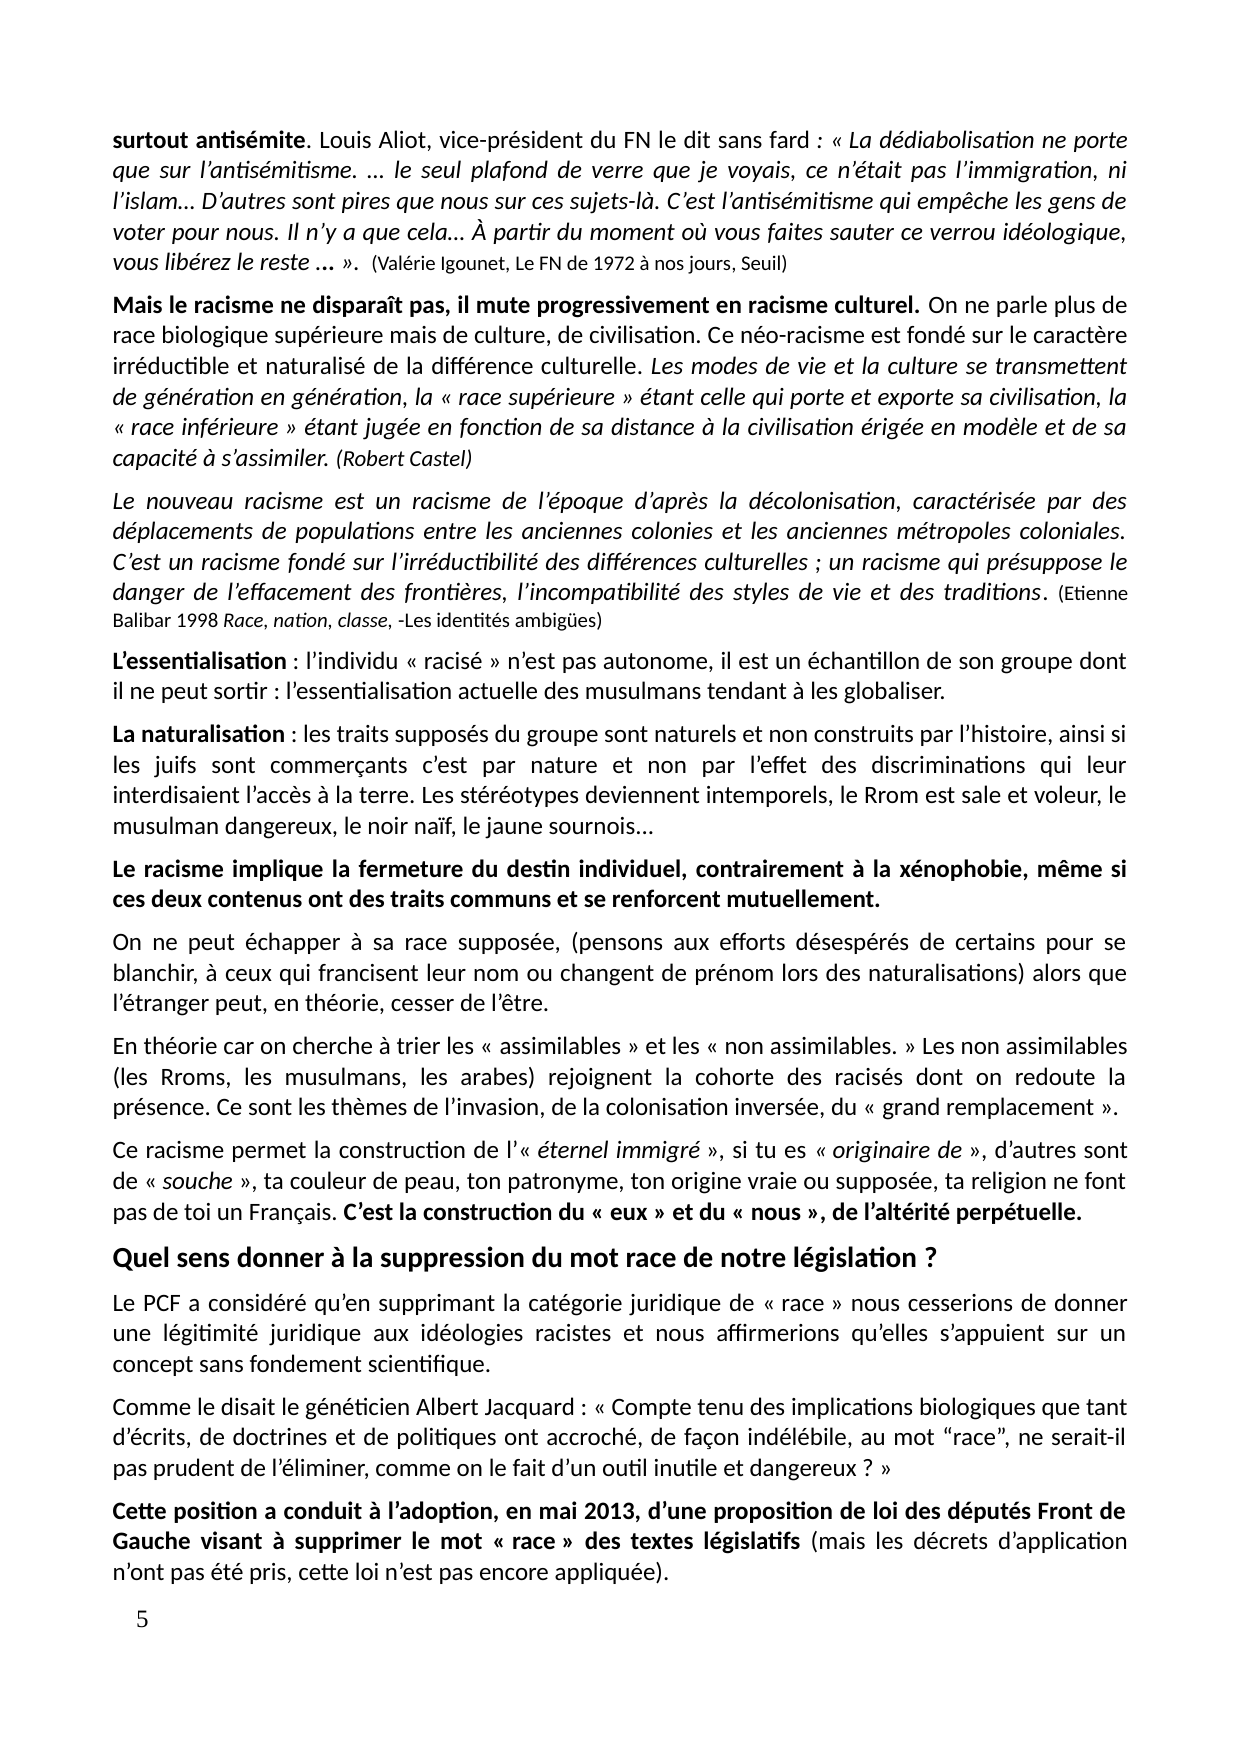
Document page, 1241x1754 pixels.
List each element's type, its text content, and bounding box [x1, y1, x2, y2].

text Le nouveau racisme est un racisme de l’époque d’après la décolonisation, caractérisée par des déplacements de populations entre les anciennes colonies et les anciennes métropoles coloniales. C’est un racisme fondé sur l’irréductibilité des différences culturelles ; un racisme qui présuppose le danger de l’effacement des frontières, l’incompatibilité des styles de vie et des traditions. (Etienne Balibar 1998 Race, nation, classe, -Les identités ambigües) [112, 485, 1128, 632]
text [112, 124, 1128, 277]
text Comme le disait le généticien Albert Jacquard : « Compte tenu des implications biologiques que tant d’écrits, de doctrines et de politiques ont accroché, de façon indélébile, au mot “race”, ne serait-il pas prudent de l’éliminer, comme on le fait d’un outil inutile et dangereux ? » [112, 1391, 1128, 1482]
text La naturalisation : les traits supposés du groupe sont naturels et non construits par l’histoire, ainsi si les juifs sont commerçants c’est par nature et non par l’effet des discriminations qui leur interdisaient l’accès à la terre. Les stéréotypes deviennent intemporels, le Rrom est sale et voleur, le musulman dangereux, le noir naïf, le jaune sournois... [112, 718, 1128, 840]
text Le racisme implique la fermeture du destin individuel, contrairement à la xénophobie, même si ces deux contenus ont des traits communs et se renforcent mutuellement. [112, 853, 1128, 914]
text Mais le racisme ne disparaît pas, il mute progressivement en racisme culturel. On ne parle plus de race biologique supérieure mais de culture, de civilisation. Ce néo-racisme est fondé sur le caractère irréductible et naturalisé de la différence culturelle. Les modes de vie et la culture se transmettent de génération en génération, la « race supérieure » étant celle qui porte et exporte sa civilisation, la « race inférieure » étant jugée en fonction de sa distance à la civilisation érigée en modèle et de sa capacité à s’assimiler. (Robert Castel) [112, 289, 1128, 472]
text Quel sens donner à la suppression du mot race de notre législation ? [112, 1239, 1128, 1274]
text Ce racisme permet la construction de l’« éternel immigré », si tu es « originaire de », d’autres sont de « souche », ta couleur de peau, ton patronyme, ton origine vraie ou supposée, ta religion ne font pas de toi un Français. C’est la construction du « eux » et du « nous », de l’altérité perpétuelle. [112, 1134, 1128, 1226]
text Le PCF a considéré qu’en supprimant la catégorie juridique de « race » nous cesserions de donner une légitimité juridique aux idéologies racistes et nous affirmerions qu’elles s’appuient sur un concept sans fondement scientifique. [112, 1287, 1128, 1378]
text L’essentialisation : l’individu « racisé » n’est pas autonome, il est un échantillon de son groupe dont il ne peut sortir : l’essentialisation actuelle des musulmans tendant à les globaliser. [112, 645, 1128, 706]
text Cette position a conduit à l’adoption, en mai 2013, d’une proposition de loi des députés Front de Gauche visant à supprimer le mot « race » des textes législatifs (mais les décrets d’application n’ont pas été pris, cette loi n’est pas encore appliquée). [112, 1495, 1128, 1586]
text On ne peut échapper à sa race supposée, (pensons aux efforts désespérés de certains pour se blanchir, à ceux qui francisent leur nom ou changent de prénom lors des naturalisations) alors que l’étranger peut, en théorie, cesser de l’être. [112, 926, 1128, 1018]
text En théorie car on cherche à trier les « assimilables » et les « non assimilables. » Les non assimilables (les Rroms, les musulmans, les arabes) rejoignent la cohorte des racisés dont on redoute la présence. Ce sont les thèmes de l’invasion, de la colonisation inversée, du « grand remplacement ». [112, 1031, 1128, 1122]
